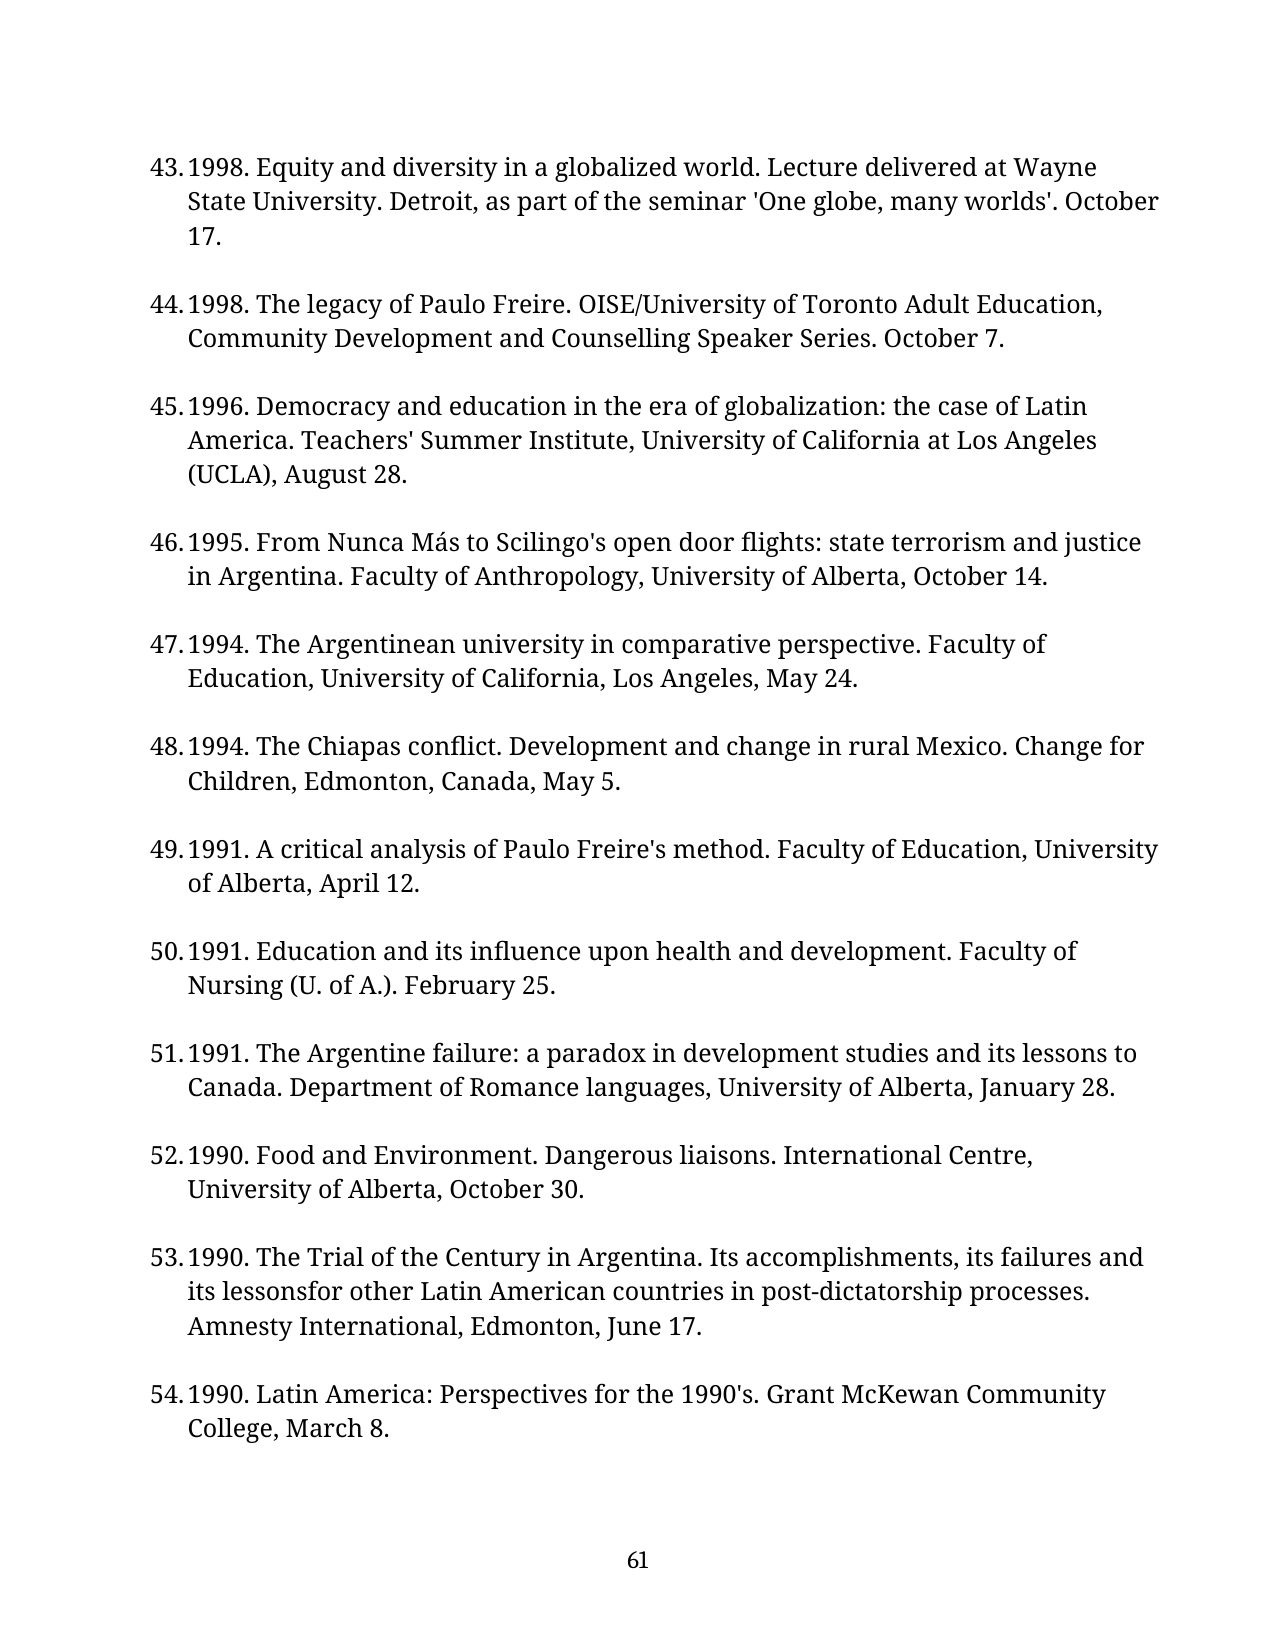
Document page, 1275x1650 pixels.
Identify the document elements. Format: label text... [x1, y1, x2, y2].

list 1991. Education and its influence upon health and development. Faculty of Nursing (U. of A.). February 25. [150, 933, 1163, 1002]
list 1990. The Trial of the Century in Argentina. Its accomplishments, its failures and its lessonsfor other Latin American countries in post-dictatorship processes. Amnesty International, Edmonton, June 17. [150, 1240, 1163, 1342]
list 1991. The Argentine failure: a paradox in development studies and its lessons to Canada. Department of Romance languages, University of Alberta, January 28. [150, 1036, 1163, 1104]
list 1998. The legacy of Paulo Freire. OISE/University of Toronto Adult Education, Community Development and Counselling Speaker Series. October 7. [150, 286, 1163, 354]
list 1991. A critical analysis of Paulo Freire's method. Faculty of Education, University of Alberta, April 12. [150, 831, 1163, 899]
list 1990. Food and Environment. Dangerous liaisons. International Centre, University of Alberta, October 30. [150, 1138, 1163, 1206]
list 1994. The Argentinean university in comparative perspective. Faculty of Education, University of California, Los Angeles, May 24. [150, 627, 1163, 695]
list 1996. Democracy and education in the era of globalization: the case of Latin America. Teachers' Summer Institute, University of California at Los Angeles (UCLA), August 28. [150, 388, 1163, 491]
list 1995. From Nunca Más to Scilingo's open door flights: state terrorism and justice in Argentina. Faculty of Anthropology, University of Alberta, October 14. [150, 525, 1163, 593]
list 1998. Equity and diversity in a globalized world. Lecture delivered at Wayne State University. Detroit, as part of the seminar 'One globe, many worlds'. October 17. [150, 150, 1163, 252]
list 1994. The Chiapas conflict. Development and change in rural Mexico. Change for Children, Edmonton, Canada, May 5. [150, 729, 1163, 797]
list 1990. Latin America: Perspectives for the 1990's. Grant McKewan Community College, March 8. [150, 1376, 1163, 1444]
